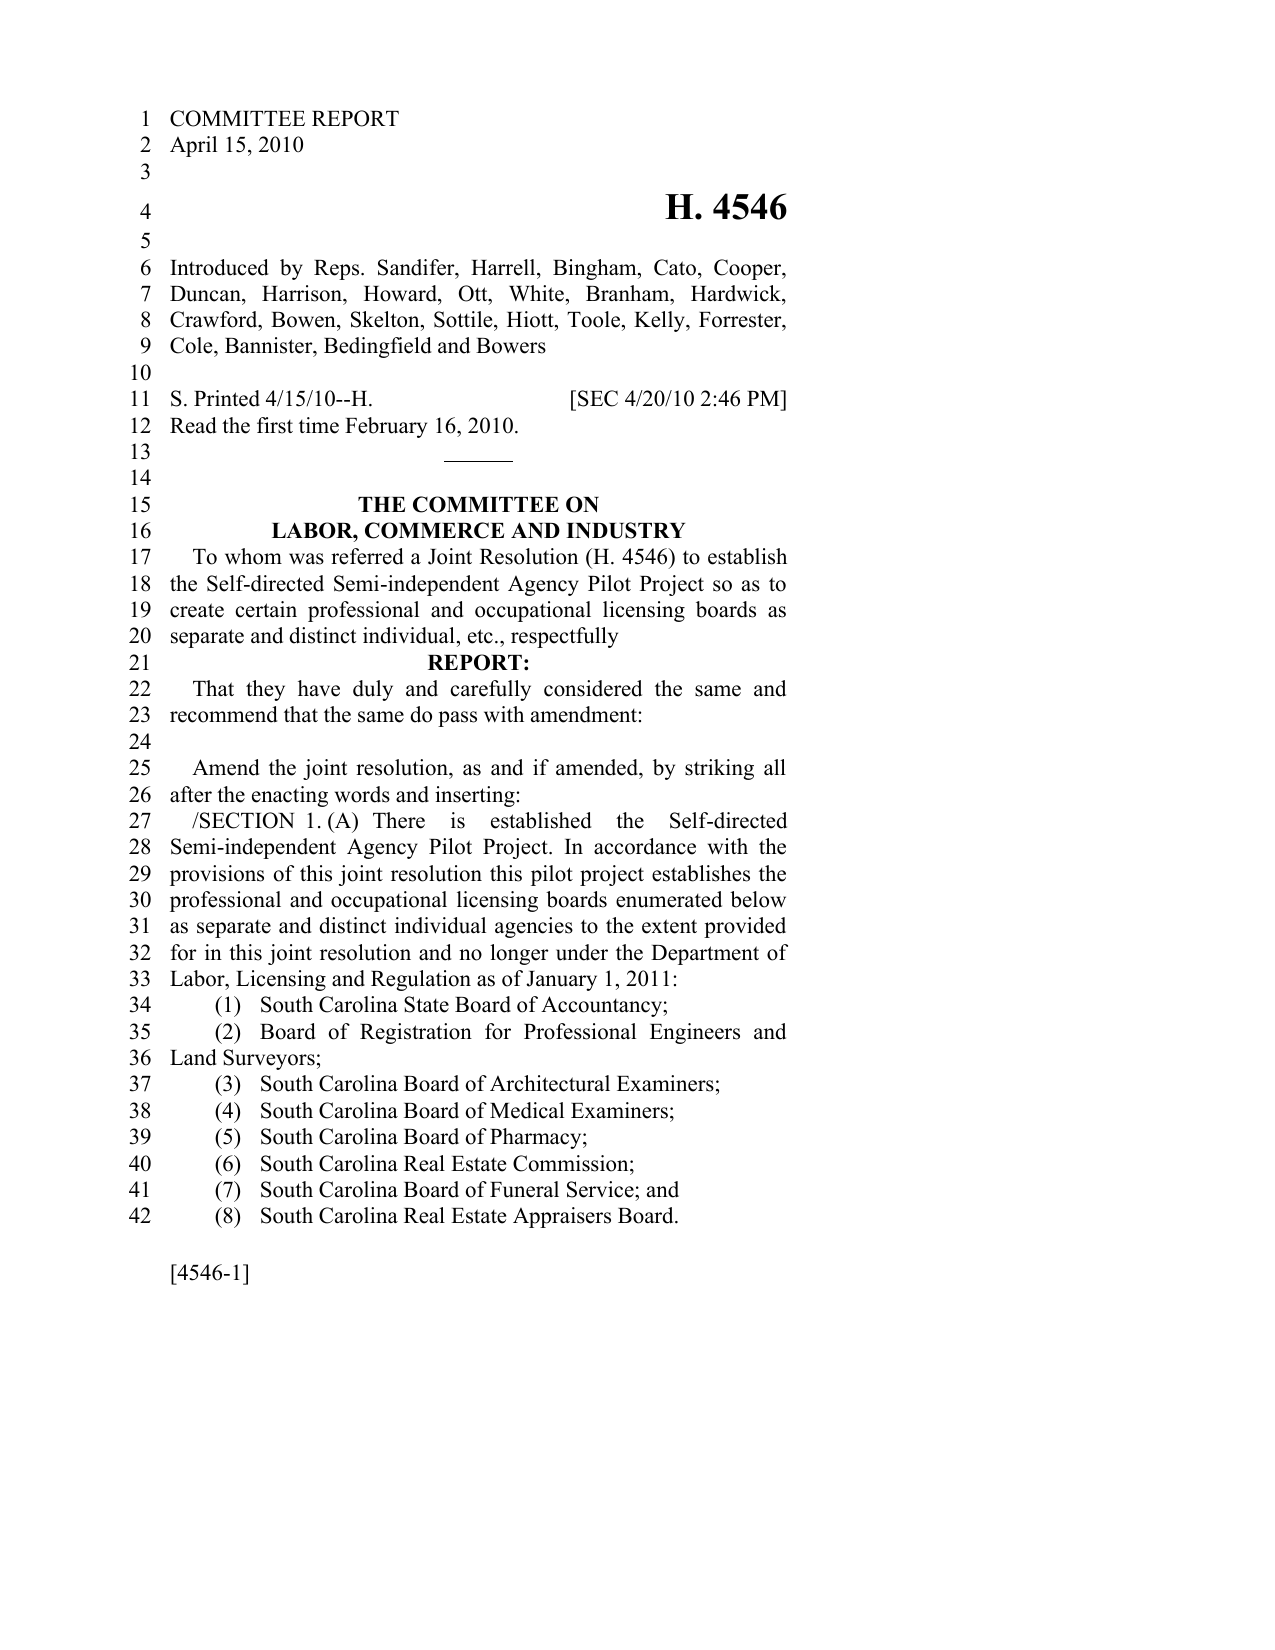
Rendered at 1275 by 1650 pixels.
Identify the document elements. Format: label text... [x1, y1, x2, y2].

text (6) South Carolina Real Estate Commission; [169, 1149, 787, 1176]
text (2) Board of Registration for Professional Engineers and Land Surveyors; [169, 1018, 787, 1071]
text H. 4546 [169, 184, 787, 227]
text (5) South Carolina Board of Pharmacy; [169, 1123, 787, 1149]
text April 15, 2010 [169, 131, 787, 158]
text REPORT: [169, 649, 787, 675]
text Read the first time February 16, 2010. [169, 412, 787, 438]
text (3) South Carolina Board of Architectural Examiners; [169, 1071, 787, 1097]
text S. Printed 4/15/10--H. [SEC 4/20/10 2:46 PM] [169, 385, 787, 412]
text LABOR, COMMERCE AND INDUSTRY [169, 517, 787, 543]
text Amend the joint resolution, as and if amended, by striking all after the enacting words and inserting: [169, 754, 787, 807]
text (8) South Carolina Real Estate Appraisers Board. [169, 1202, 787, 1229]
text To whom was referred a Joint Resolution (H. 4546) to establish the Self-directed Semi-independent Agency Pilot Project so as to create certain professional and occupational licensing boards as separate and distinct individual, etc., respectfully [169, 543, 787, 649]
text That they have duly and carefully considered the same and recommend that the same do pass with amendment: [169, 675, 787, 728]
text (1) South Carolina State Board of Accountancy; [169, 991, 787, 1018]
text Introduced by Reps. Sandifer, Harrell, Bingham, Cato, Cooper, Duncan, Harrison, Howard, Ott, White, Branham, Hardwick, Crawford, Bowen, Skelton, Sottile, Hiott, Toole, Kelly, Forrester, Cole, Bannister, Bedingfield and Bowers [169, 253, 787, 359]
text COMMITTEE REPORT [169, 105, 787, 131]
text /SECTION 1. (A) There is established the Self-directed Semi-independent Agency Pilot Project. In accordance with the provisions of this joint resolution this pilot project establishes the professional and occupational licensing boards enumerated below as separate and distinct individual agencies to the extent provided for in this joint resolution and no longer under the Department of Labor, Licensing and Regulation as of January 1, 2011: [169, 807, 787, 991]
text (7) South Carolina Board of Funeral Service; and [169, 1176, 787, 1202]
text (4) South Carolina Board of Medical Examiners; [169, 1097, 787, 1123]
text THE COMMITTEE ON [169, 491, 787, 517]
